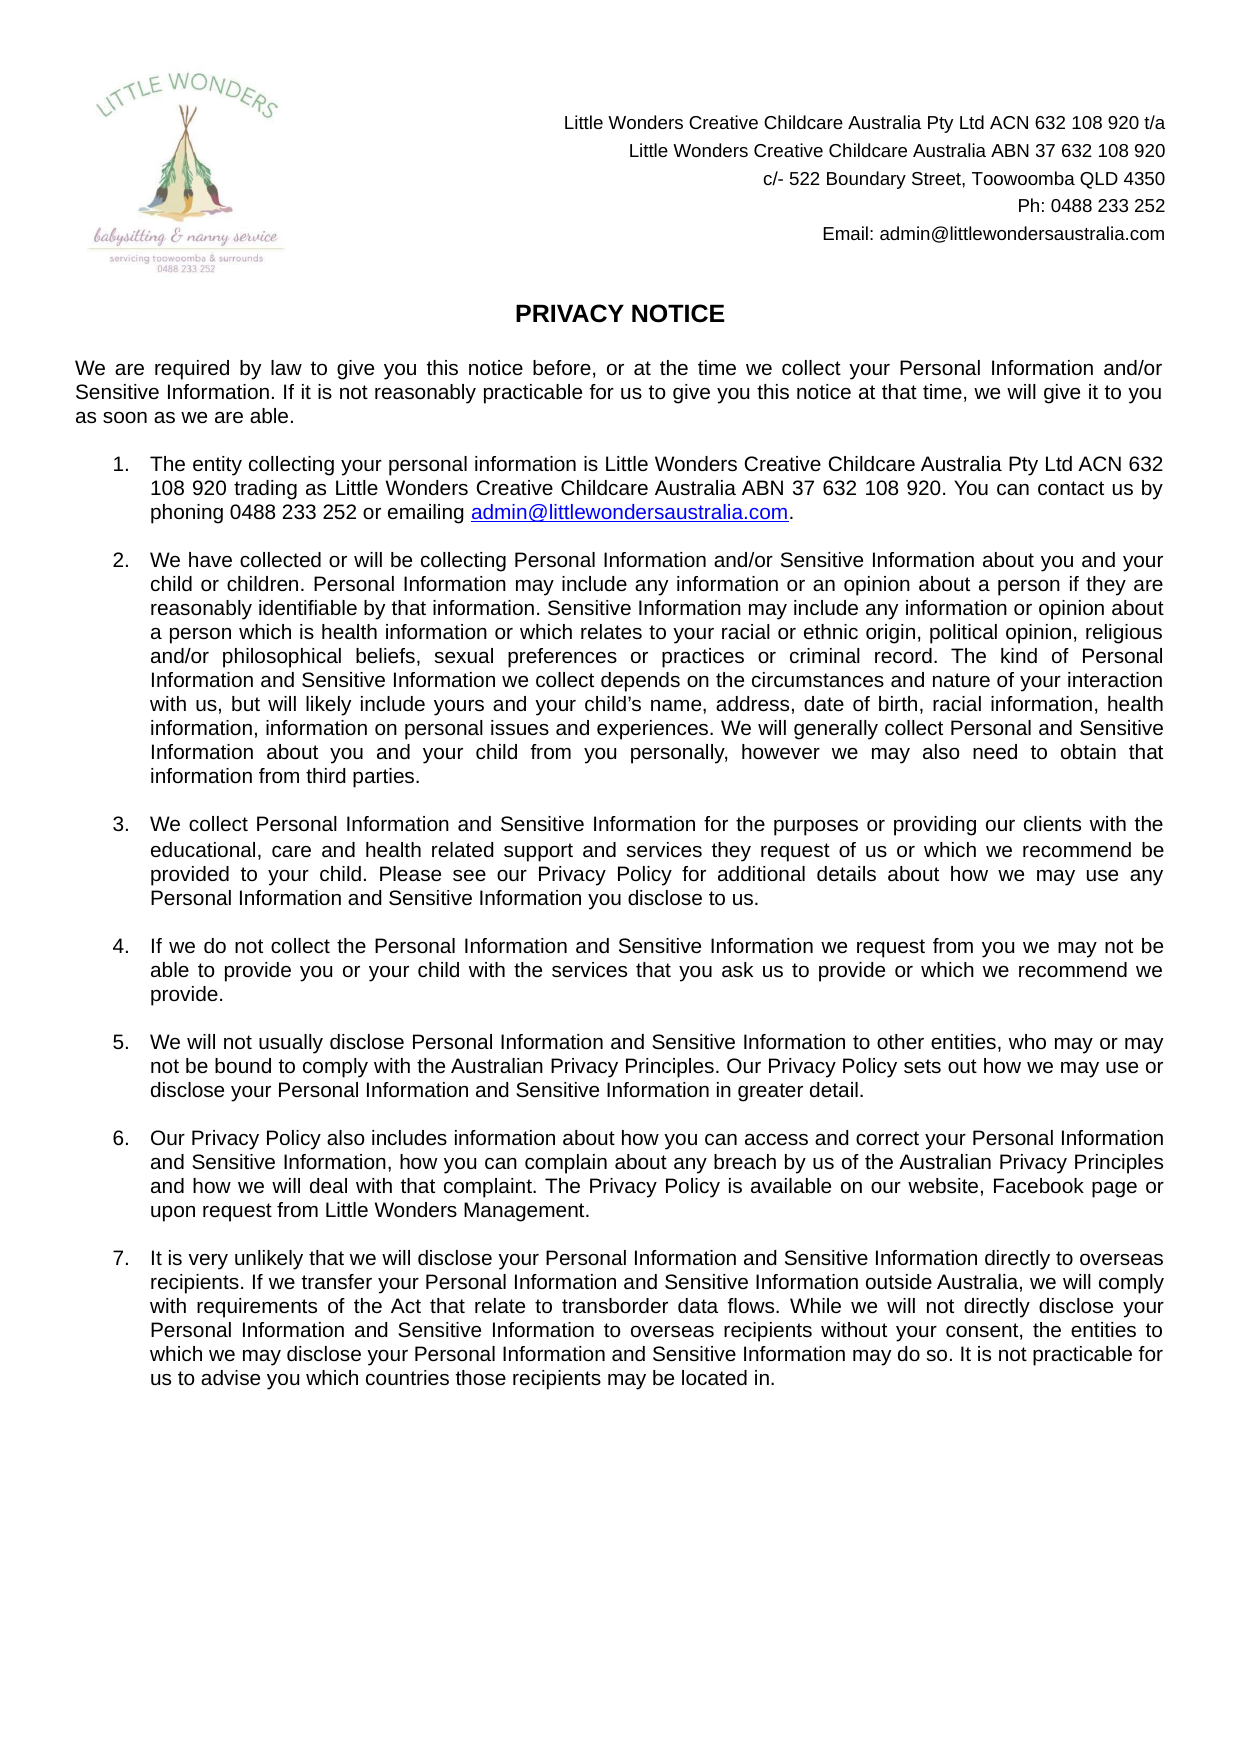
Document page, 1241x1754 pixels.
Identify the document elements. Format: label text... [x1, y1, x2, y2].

list Our Privacy Policy also includes information about how you can access and correct your Personal Information and Sensitive Information, how you can complain about any breach by us of the Australian Privacy Principles and how we will deal with that complaint. The Privacy Policy is available on our website, Facebook page or upon request from Little Wonders Management. [112, 1126, 1165, 1222]
list We have collected or will be collecting Personal Information and/or Sensitive Information about you and your child or children. Personal Information may include any information or an opinion about a person if they are reasonably identifiable by that information. Sensitive Information may include any information or opinion about a person which is health information or which relates to your racial or ethnic origin, political opinion, religious and/or philosophical beliefs, sexual preferences or practices or criminal record. The kind of Personal Information and Sensitive Information we collect depends on the circumstances and nature of your interaction with us, but will likely include yours and your child’s name, address, date of birth, racial information, health information, information on personal issues and experiences. We will generally collect Personal and Sensitive Information about you and your child from you personally, however we may also need to obtain that information from third parties. [112, 548, 1165, 787]
picture [53, 40, 319, 305]
list We will not usually disclose Personal Information and Sensitive Information to other entities, who may or may not be bound to comply with the Australian Privacy Principles. Our Privacy Policy sets out how we may use or disclose your Personal Information and Sensitive Information in greater detail. [112, 1030, 1165, 1102]
text We are required by law to give you this notice before, or at the time we collect your Personal Information and/or Sensitive Information. If it is not reasonably practicable for us to give you this notice at that time, we will give it to you as soon as we are able. [75, 356, 1165, 428]
text PRIVACY NOTICE [75, 299, 1165, 327]
list The entity collecting your personal information is Little Wonders Creative Childcare Australia Pty Ltd ACN 632 108 920 trading as Little Wonders Creative Childcare Australia ABN 37 632 108 920. You can contact us by phoning 0488 233 252 or emailing admin@littlewondersaustralia.com. [112, 452, 1165, 524]
list If we do not collect the Personal Information and Sensitive Information we request from you we may not be able to provide you or your child with the services that you ask us to provide or which we recommend we provide. [112, 934, 1165, 1006]
list It is very unlikely that we will disclose your Personal Information and Sensitive Information directly to overseas recipients. If we transfer your Personal Information and Sensitive Information outside Australia, we will comply with requirements of the Act that relate to transborder data flows. While we will not directly disclose your Personal Information and Sensitive Information to overseas recipients without your consent, the entities to which we may disclose your Personal Information and Sensitive Information may do so. It is not practicable for us to advise you which countries those recipients may be located in. [112, 1246, 1165, 1389]
list We collect Personal Information and Sensitive Information for the purposes or providing our clients with the educational, care and health related support and services they request of us or which we recommend be provided to your child. Please see our Privacy Policy for additional details about how we may use any Personal Information and Sensitive Information you disclose to us. [112, 811, 1165, 910]
